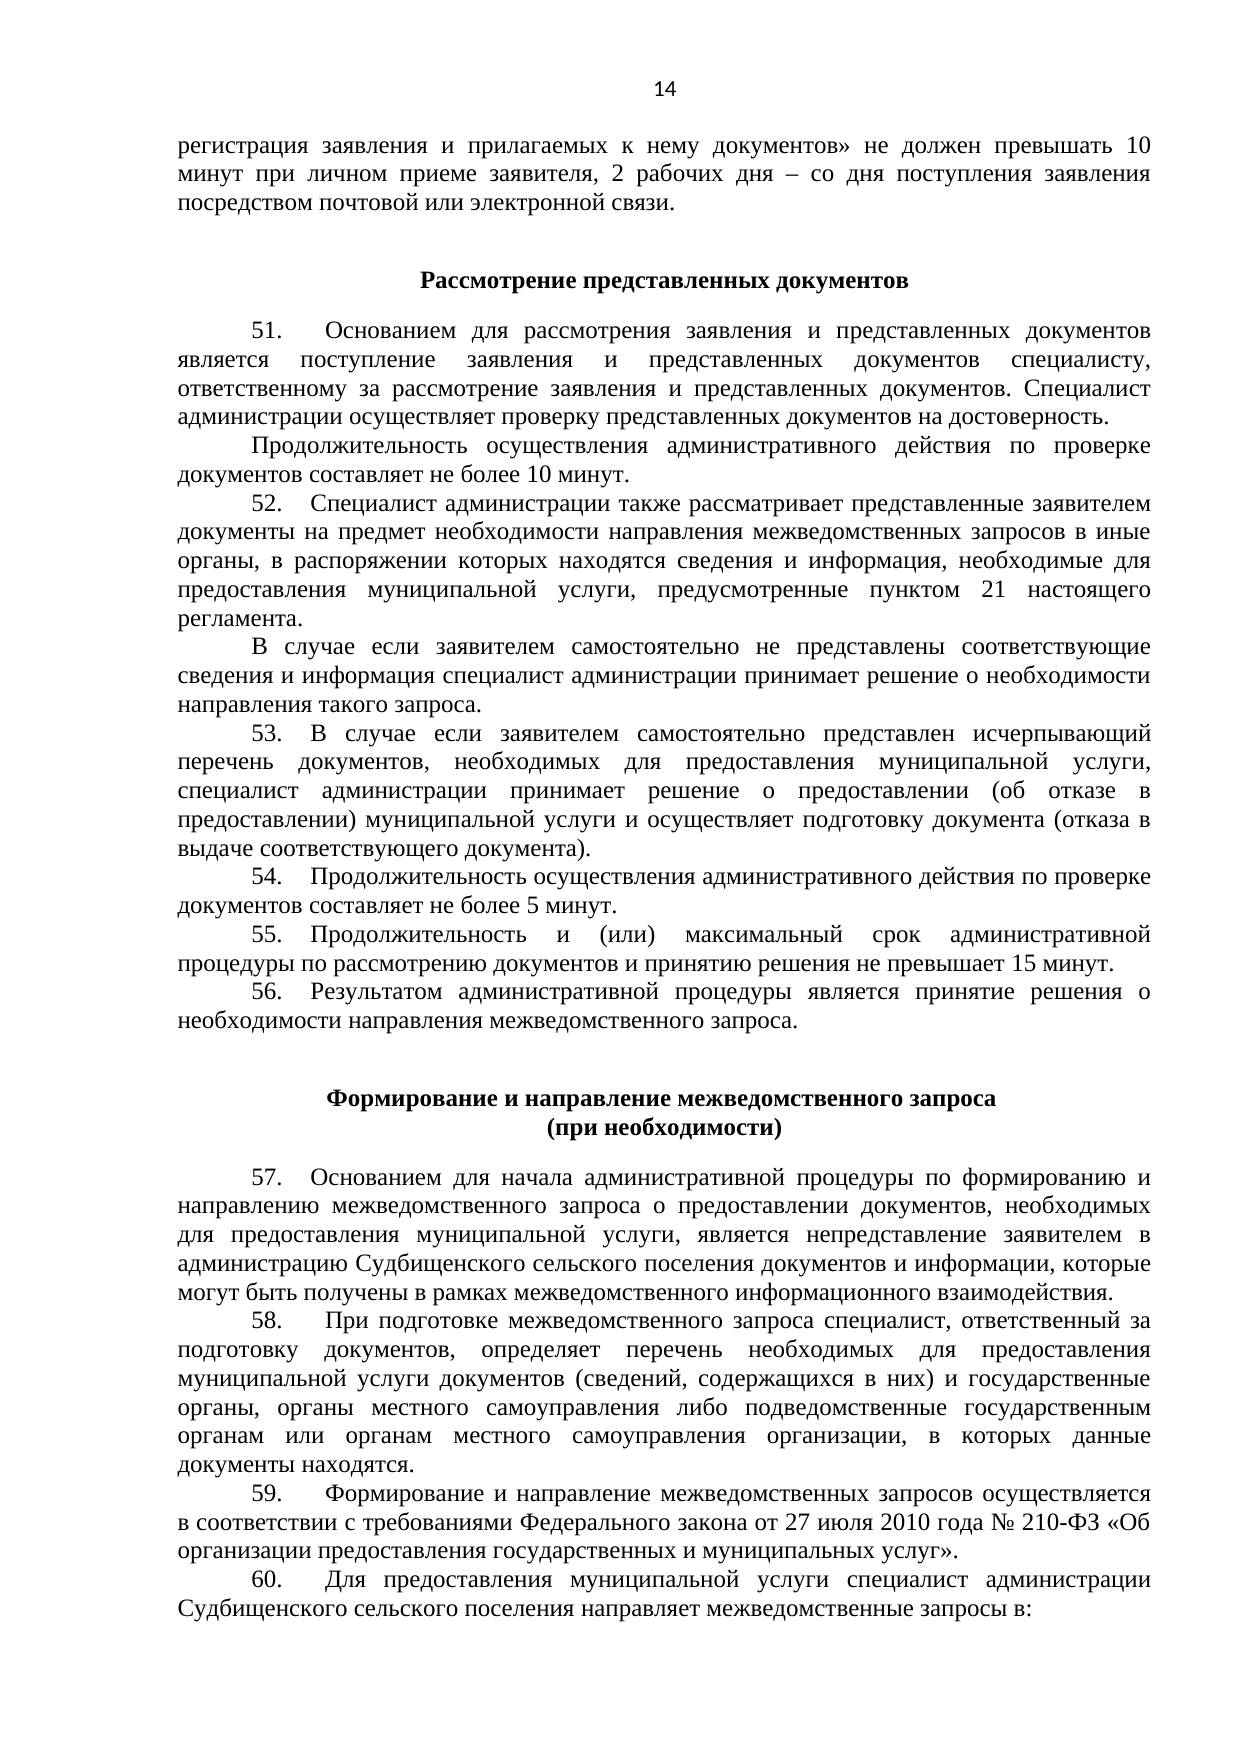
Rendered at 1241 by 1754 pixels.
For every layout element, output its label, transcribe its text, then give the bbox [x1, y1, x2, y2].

list В случае если заявителем самостоятельно представлен исчерпывающий перечень документов, необходимых для предоставления муниципальной услуги, специалист администрации принимает решение о предоставлении (об отказе в предоставлении) муниципальной услуги и осуществляет подготовку документа (отказа в выдаче соответствующего документа). [177, 718, 1152, 861]
list Специалист администрации также рассматривает представленные заявителем документы на предмет необходимости направления межведомственных запросов в иные органы, в распоряжении которых находятся сведения и информация, необходимые для предоставления муниципальной услуги, предусмотренные пунктом 21 настоящего регламента. [177, 488, 1152, 631]
list Результатом административной процедуры является принятие решения о необходимости направления межведомственного запроса. [177, 976, 1152, 1034]
list Для предоставления муниципальной услуги специалист администрации Судбищенского сельского поселения направляет межведомственные запросы в: [177, 1564, 1152, 1622]
text Рассмотрение представленных документов [177, 266, 1152, 294]
list Продолжительность и (или) максимальный срок административной процедуры по рассмотрению документов и принятию решения не превышает 15 минут. [177, 919, 1152, 976]
list При подготовке межведомственного запроса специалист, ответственный за подготовку документов, определяет перечень необходимых для предоставления муниципальной услуги документов (сведений, содержащихся в них) и государственные органы, органы местного самоуправления либо подведомственные государственным органам или органам местного самоуправления организации, в которых данные документы находятся. [177, 1306, 1152, 1478]
list Основанием для начала административной процедуры по формированию и направлению межведомственного запроса о предоставлении документов, необходимых для предоставления муниципальной услуги, является непредставление заявителем в администрацию Судбищенского сельского поселения документов и информации, которые могут быть получены в рамках межведомственного информационного взаимодействия. [177, 1162, 1152, 1306]
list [177, 130, 1152, 216]
text Формирование и направление межведомственного запроса (при необходимости) [177, 1083, 1152, 1141]
list Продолжительность осуществления административного действия по проверке документов составляет не более 5 минут. [177, 861, 1152, 919]
list Формирование и направление межведомственных запросов осуществляется в соответствии с требованиями Федерального закона от 27 июля 2010 года № 210-ФЗ «Об организации предоставления государственных и муниципальных услуг». [177, 1478, 1152, 1564]
text Продолжительность осуществления административного действия по проверке документов составляет не более 10 минут. [177, 430, 1152, 488]
text В случае если заявителем самостоятельно не представлены соответствующие сведения и информация специалист администрации принимает решение о необходимости направления такого запроса. [177, 631, 1152, 718]
list Основанием для рассмотрения заявления и представленных документов является поступление заявления и представленных документов специалисту, ответственному за рассмотрение заявления и представленных документов. Специалист администрации осуществляет проверку представленных документов на достоверность. [177, 315, 1152, 430]
